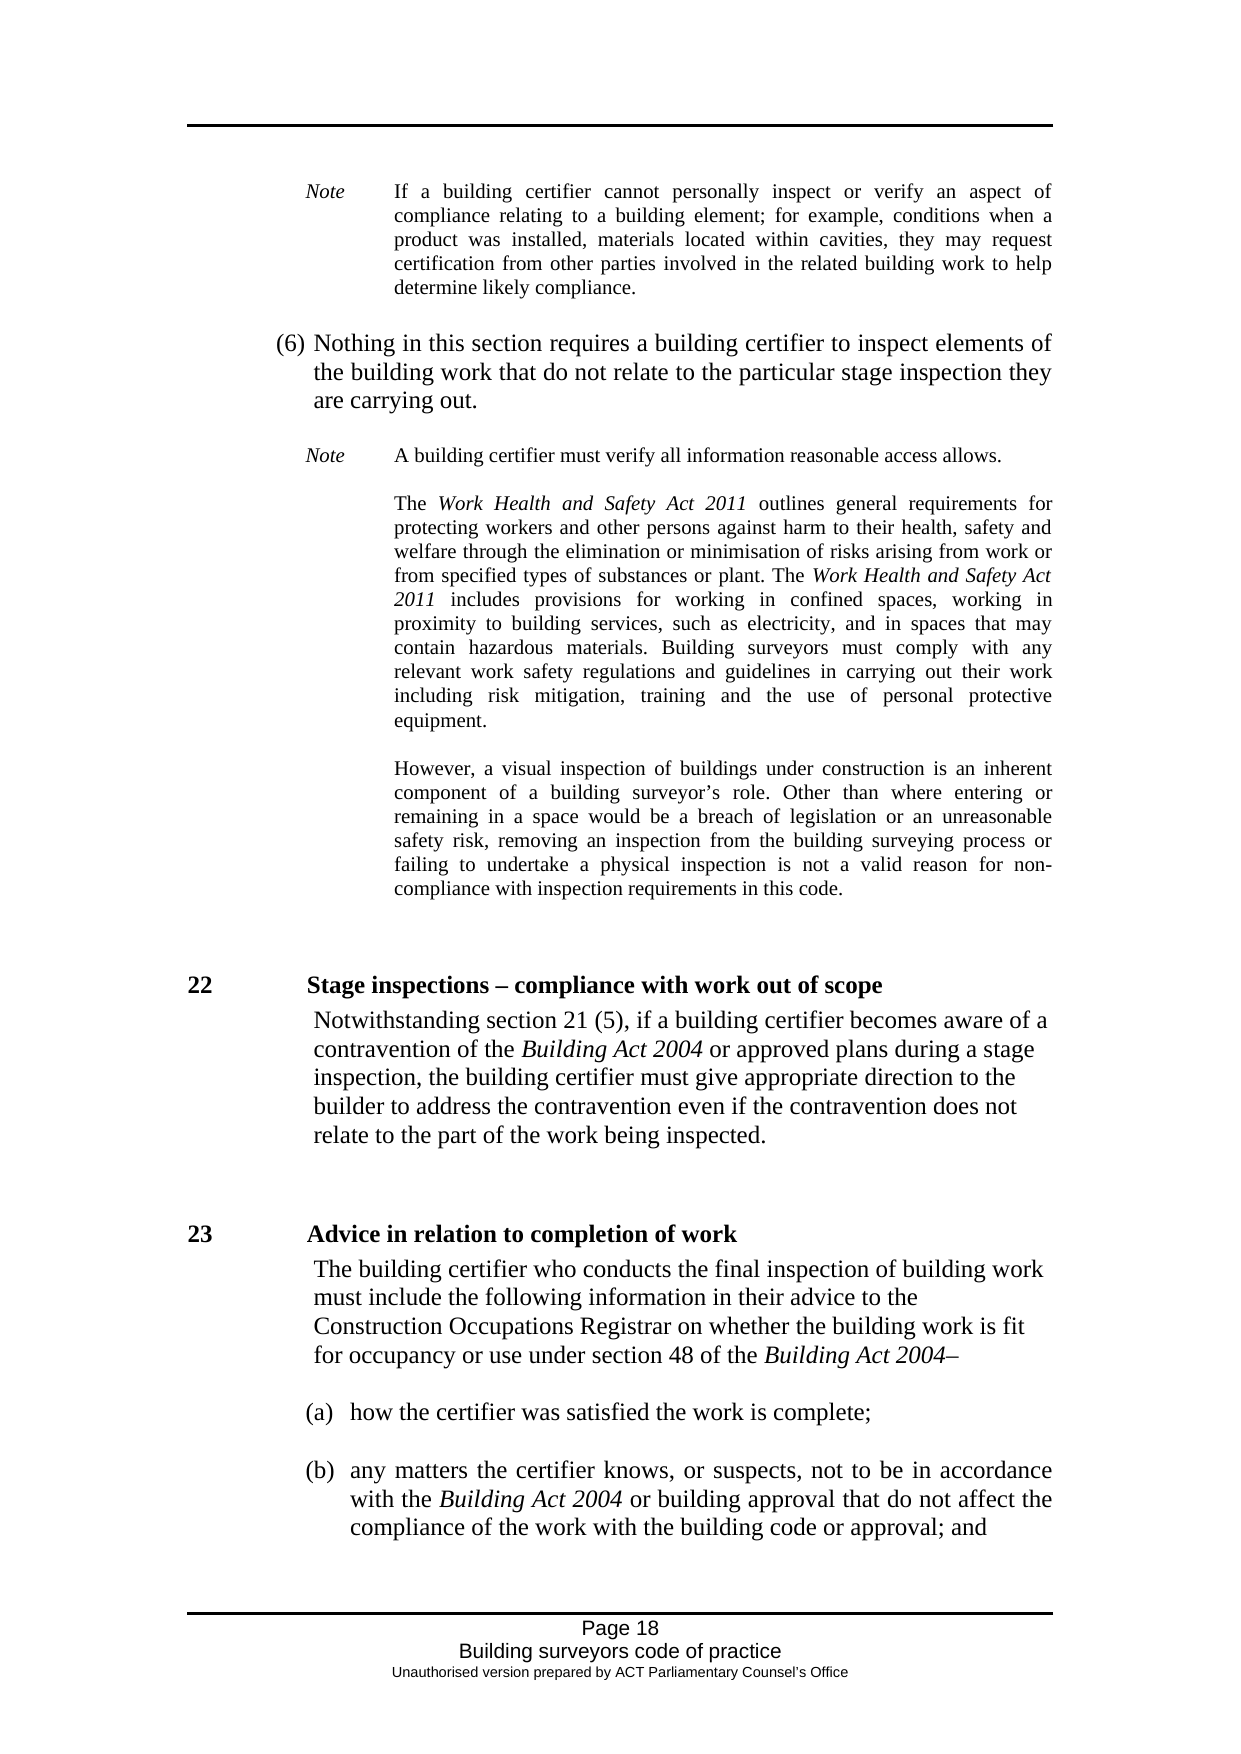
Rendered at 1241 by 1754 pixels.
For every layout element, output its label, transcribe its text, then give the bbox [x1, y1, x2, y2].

list any matters the certifier knows, or suspects, not to be in accordance with the Building Act 2004 or building approval that do not affect the compliance of the work with the building code or approval; and [305, 1455, 1053, 1541]
text Note If a building certifier cannot personally inspect or verify an aspect of compliance relating to a building element; for example, conditions when a product was installed, materials located within cavities, they may request certification from other parties involved in the related building work to help determine likely compliance. [305, 179, 1053, 299]
list how the certifier was satisfied the work is complete; [305, 1397, 1053, 1426]
list Notwithstanding section 21 (5), if a building certifier becomes aware of a contravention of the Building Act 2004 or approved plans during a stage inspection, the building certifier must give appropriate direction to the builder to address the contravention even if the contravention does not relate to the part of the work being inspected. [313, 1005, 1053, 1149]
text However, a visual inspection of buildings under construction is an inherent component of a building surveyor’s role. Other than where entering or remaining in a space would be a breach of legislation or an unreasonable safety risk, removing an inspection from the building surveying process or failing to undertake a physical inspection is not a valid reason for non-compliance with inspection requirements in this code. [394, 756, 1053, 900]
text Note A building certifier must verify all information reasonable access allows. [305, 443, 1053, 467]
subtitle Advice in relation to completion of work [187, 1219, 1053, 1247]
subtitle Stage inspections – compliance with work out of scope [187, 970, 1053, 999]
list Nothing in this section requires a building certifier to inspect elements of the building work that do not relate to the particular stage inspection they are carrying out. [276, 328, 1053, 414]
list The building certifier who conducts the final inspection of building work must include the following information in their advice to the Construction Occupations Registrar on whether the building work is fit for occupancy or use under section 48 of the Building Act 2004– [313, 1254, 1053, 1369]
text The Work Health and Safety Act 2011 outlines general requirements for protecting workers and other persons against harm to their health, safety and welfare through the elimination or minimisation of risks arising from work or from specified types of substances or plant. The Work Health and Safety Act 2011 includes provisions for working in confined spaces, working in proximity to building services, such as electricity, and in spaces that may contain hazardous materials. Building surveyors must comply with any relevant work safety regulations and guidelines in carrying out their work including risk mitigation, training and the use of personal protective equipment. [394, 491, 1053, 732]
